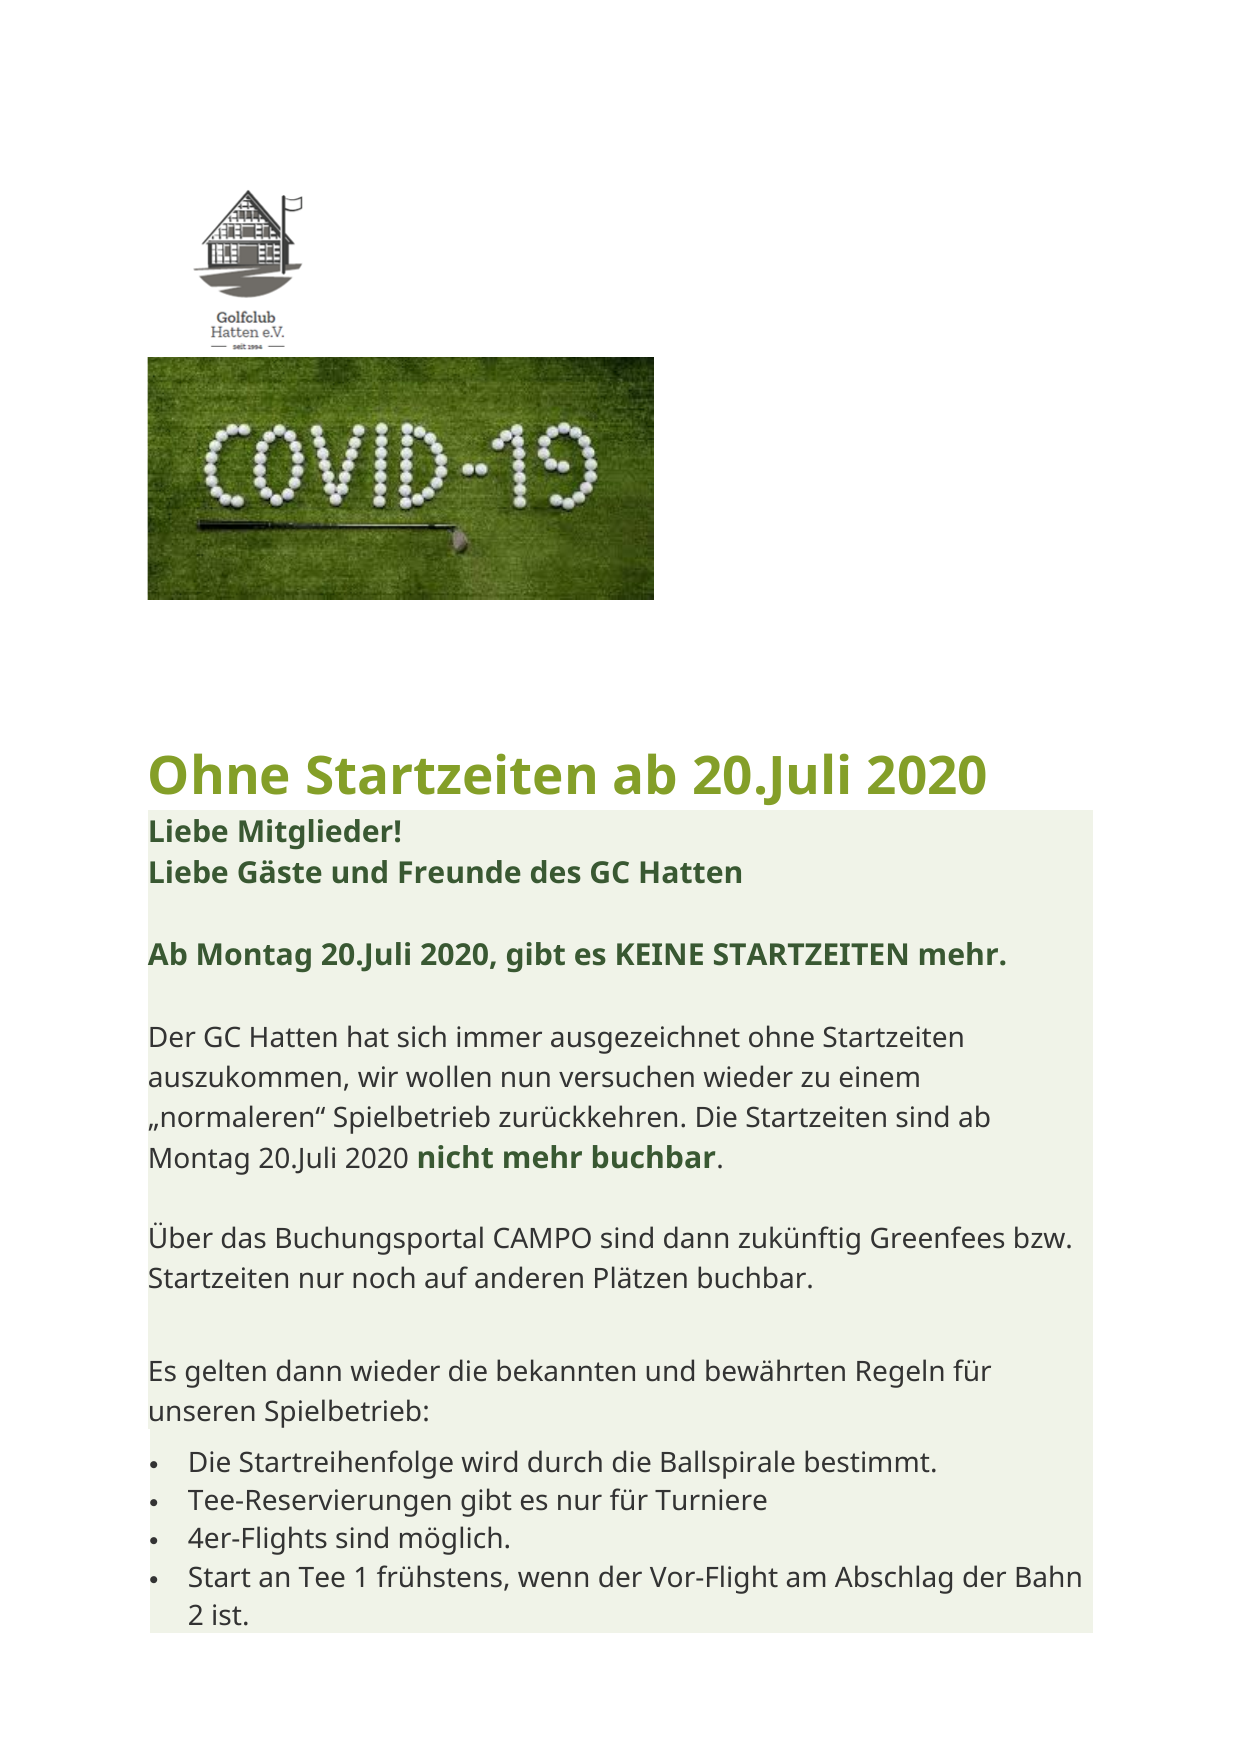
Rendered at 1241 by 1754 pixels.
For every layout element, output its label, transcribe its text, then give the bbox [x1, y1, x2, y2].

text Ab Montag 20.Juli 2020, gibt es KEINE STARTZEITEN mehr. [148, 933, 1093, 974]
text Über das Buchungsportal CAMPO sind dann zukünftig Greenfees bzw. Startzeiten nur noch auf anderen Plätzen buchbar. [148, 1217, 1093, 1297]
list Tee-Reservierungen gibt es nur für Turniere [150, 1480, 1093, 1518]
picture [147, 180, 654, 600]
list Die Startreihenfolge wird durch die Ballspirale bestimmt. [150, 1442, 1093, 1480]
text Ohne Startzeiten ab 20.Juli 2020 [148, 738, 1093, 810]
list 4er-Flights sind möglich. [150, 1518, 1093, 1557]
text Liebe Mitglieder! [148, 810, 1093, 851]
text Liebe Gäste und Freunde des GC Hatten [148, 851, 1093, 892]
text Der GC Hatten hat sich immer ausgezeichnet ohne Startzeiten auszukommen, wir wollen nun versuchen wieder zu einem „normaleren“ Spielbetrieb zurückkehren. Die Startzeiten sind ab Montag 20.Juli 2020 nicht mehr buchbar. [148, 1016, 1093, 1177]
text Es gelten dann wieder die bekannten und bewährten Regeln für unseren Spielbetrieb: [148, 1349, 1093, 1429]
list Start an Tee 1 frühstens, wenn der Vor-Flight am Abschlag der Bahn 2 ist. [150, 1557, 1093, 1633]
